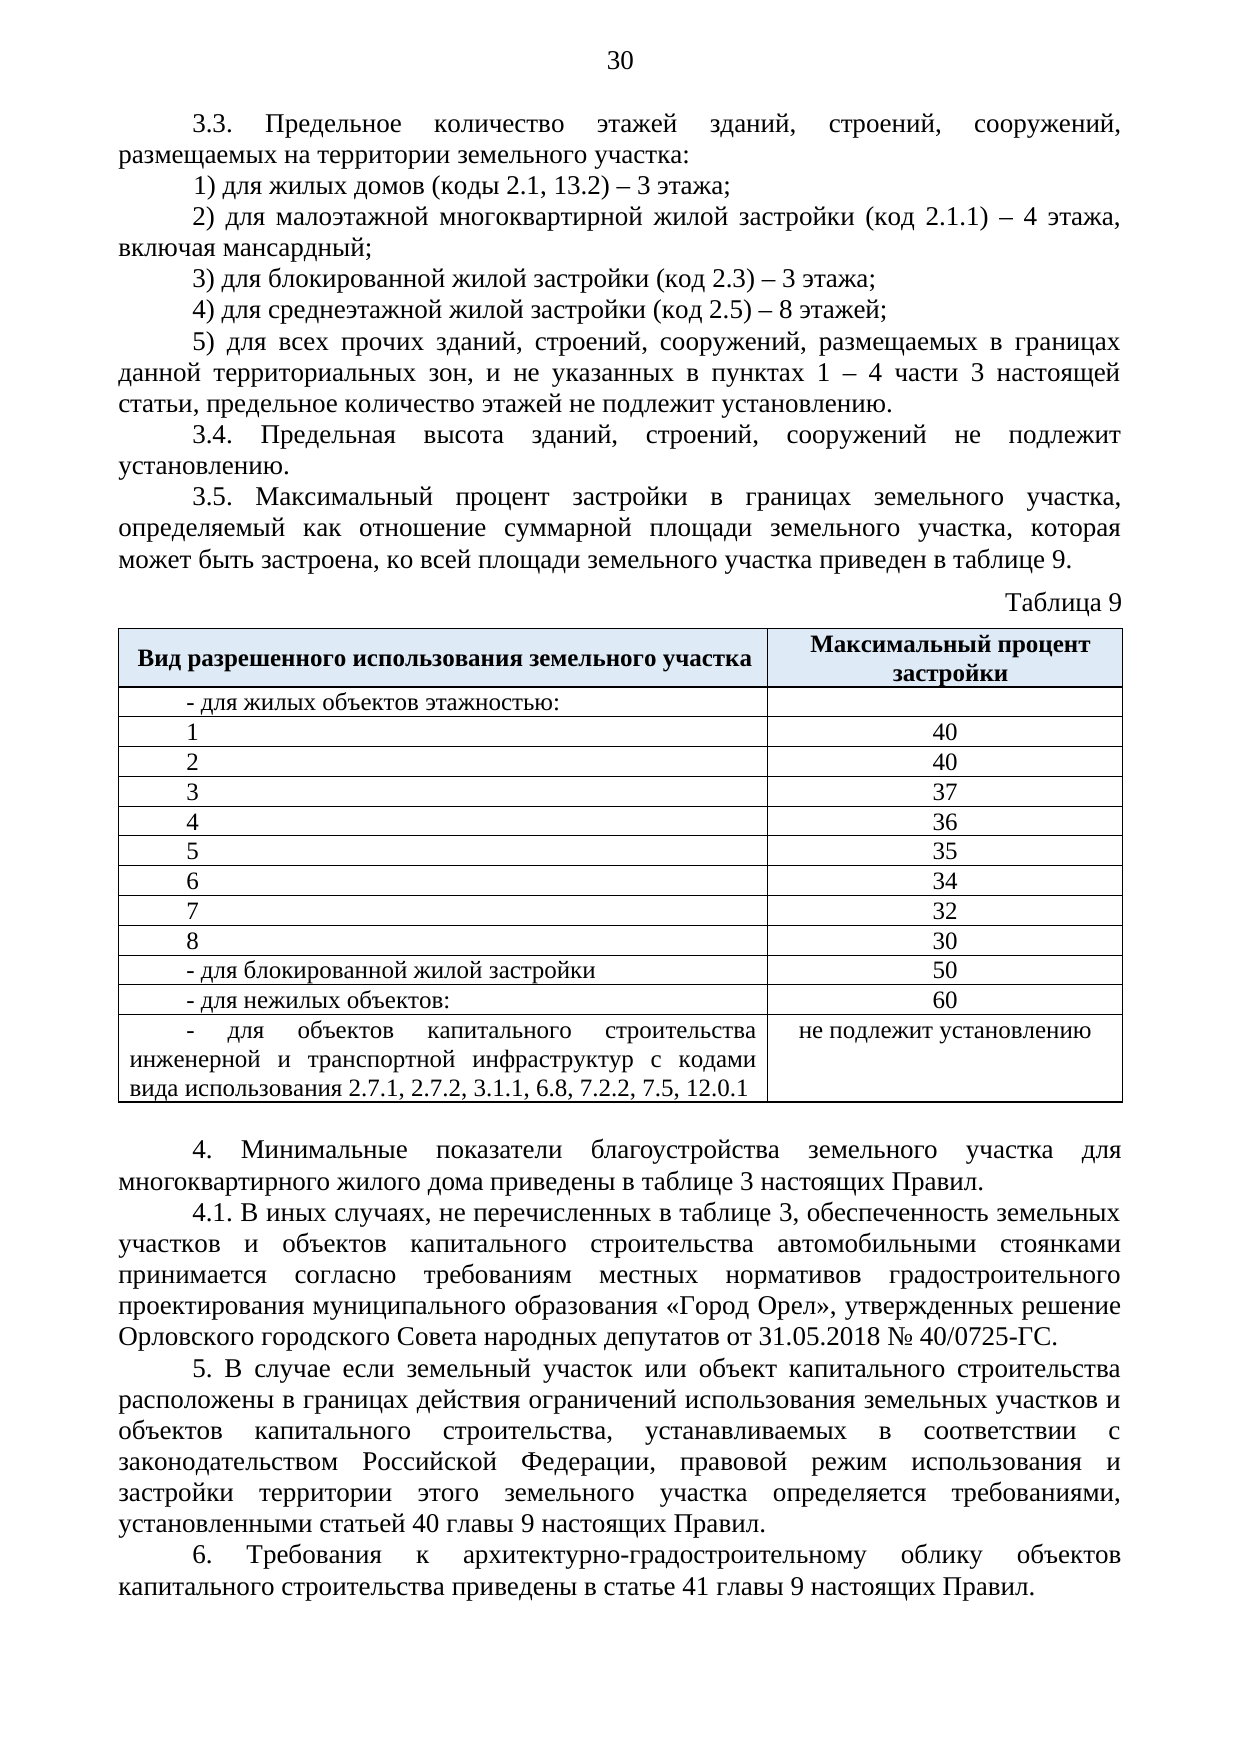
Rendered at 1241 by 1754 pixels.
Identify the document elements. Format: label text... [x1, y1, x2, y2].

text 3.4. Предельная высота зданий, строений, сооружений не подлежит установлению. [118, 418, 1122, 480]
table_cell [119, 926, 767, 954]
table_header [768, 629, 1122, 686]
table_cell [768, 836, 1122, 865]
text 4.1. В иных случаях, не перечисленных в таблице 3, обеспеченность земельных участков и объектов капитального строительства автомобильными стоянками принимается согласно требованиям местных нормативов градостроительного проектирования муниципального образования «Город Орел», утвержденных решение Орловского городского Совета народных депутатов от 31.05.2018 № 40/0725-ГС. [118, 1196, 1122, 1352]
text 4. Минимальные показатели благоустройства земельного участка для многоквартирного жилого дома приведены в таблице 3 настоящих Правил. [118, 1134, 1122, 1196]
text 2) для малоэтажной многоквартирной жилой застройки (код 2.1.1) – 4 этажа, включая мансардный; [118, 200, 1122, 262]
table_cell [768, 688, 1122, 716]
text Таблица 9 [118, 586, 1122, 617]
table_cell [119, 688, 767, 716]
text 3.3. Предельное количество этажей зданий, строений, сооружений, размещаемых на территории земельного участка: [118, 107, 1122, 169]
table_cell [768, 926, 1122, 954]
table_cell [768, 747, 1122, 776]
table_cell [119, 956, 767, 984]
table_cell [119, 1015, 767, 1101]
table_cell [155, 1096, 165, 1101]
text 3) для блокированной жилой застройки (код 2.3) – 3 этажа; [118, 262, 1122, 293]
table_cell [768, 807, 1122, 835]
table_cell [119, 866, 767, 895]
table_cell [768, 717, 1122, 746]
text 3.5. Максимальный процент застройки в границах земельного участка, определяемый как отношение суммарной площади земельного участка, которая может быть застроена, ко всей площади земельного участка приведен в таблице 9. [118, 480, 1122, 574]
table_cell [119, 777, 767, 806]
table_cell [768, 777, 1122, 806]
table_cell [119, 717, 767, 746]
text 1) для жилых домов (коды 2.1, 13.2) – 3 этажа; [118, 169, 1122, 200]
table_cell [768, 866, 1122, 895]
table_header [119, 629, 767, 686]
text 4) для среднеэтажной жилой застройки (код 2.5) – 8 этажей; [118, 293, 1122, 325]
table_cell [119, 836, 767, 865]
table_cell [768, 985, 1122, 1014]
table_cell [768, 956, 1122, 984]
text 5. В случае если земельный участок или объект капитального строительства расположены в границах действия ограничений использования земельных участков и объектов капитального строительства, устанавливаемых в соответствии с законодательством Российской Федерации, правовой режим использования и застройки территории этого земельного участка определяется требованиями, установленными статьей 40 главы 9 настоящих Правил. [118, 1352, 1122, 1538]
text 5) для всех прочих зданий, строений, сооружений, размещаемых в границах данной территориальных зон, и не указанных в пунктах 1 – 4 части 3 настоящей статьи, предельное количество этажей не подлежит установлению. [118, 325, 1122, 418]
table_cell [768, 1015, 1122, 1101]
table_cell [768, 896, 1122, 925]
text 6. Требования к архитектурно-градостроительному облику объектов капитального строительства приведены в статье 41 главы 9 настоящих Правил. [118, 1538, 1122, 1601]
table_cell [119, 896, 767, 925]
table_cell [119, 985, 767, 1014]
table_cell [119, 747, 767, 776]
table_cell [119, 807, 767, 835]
